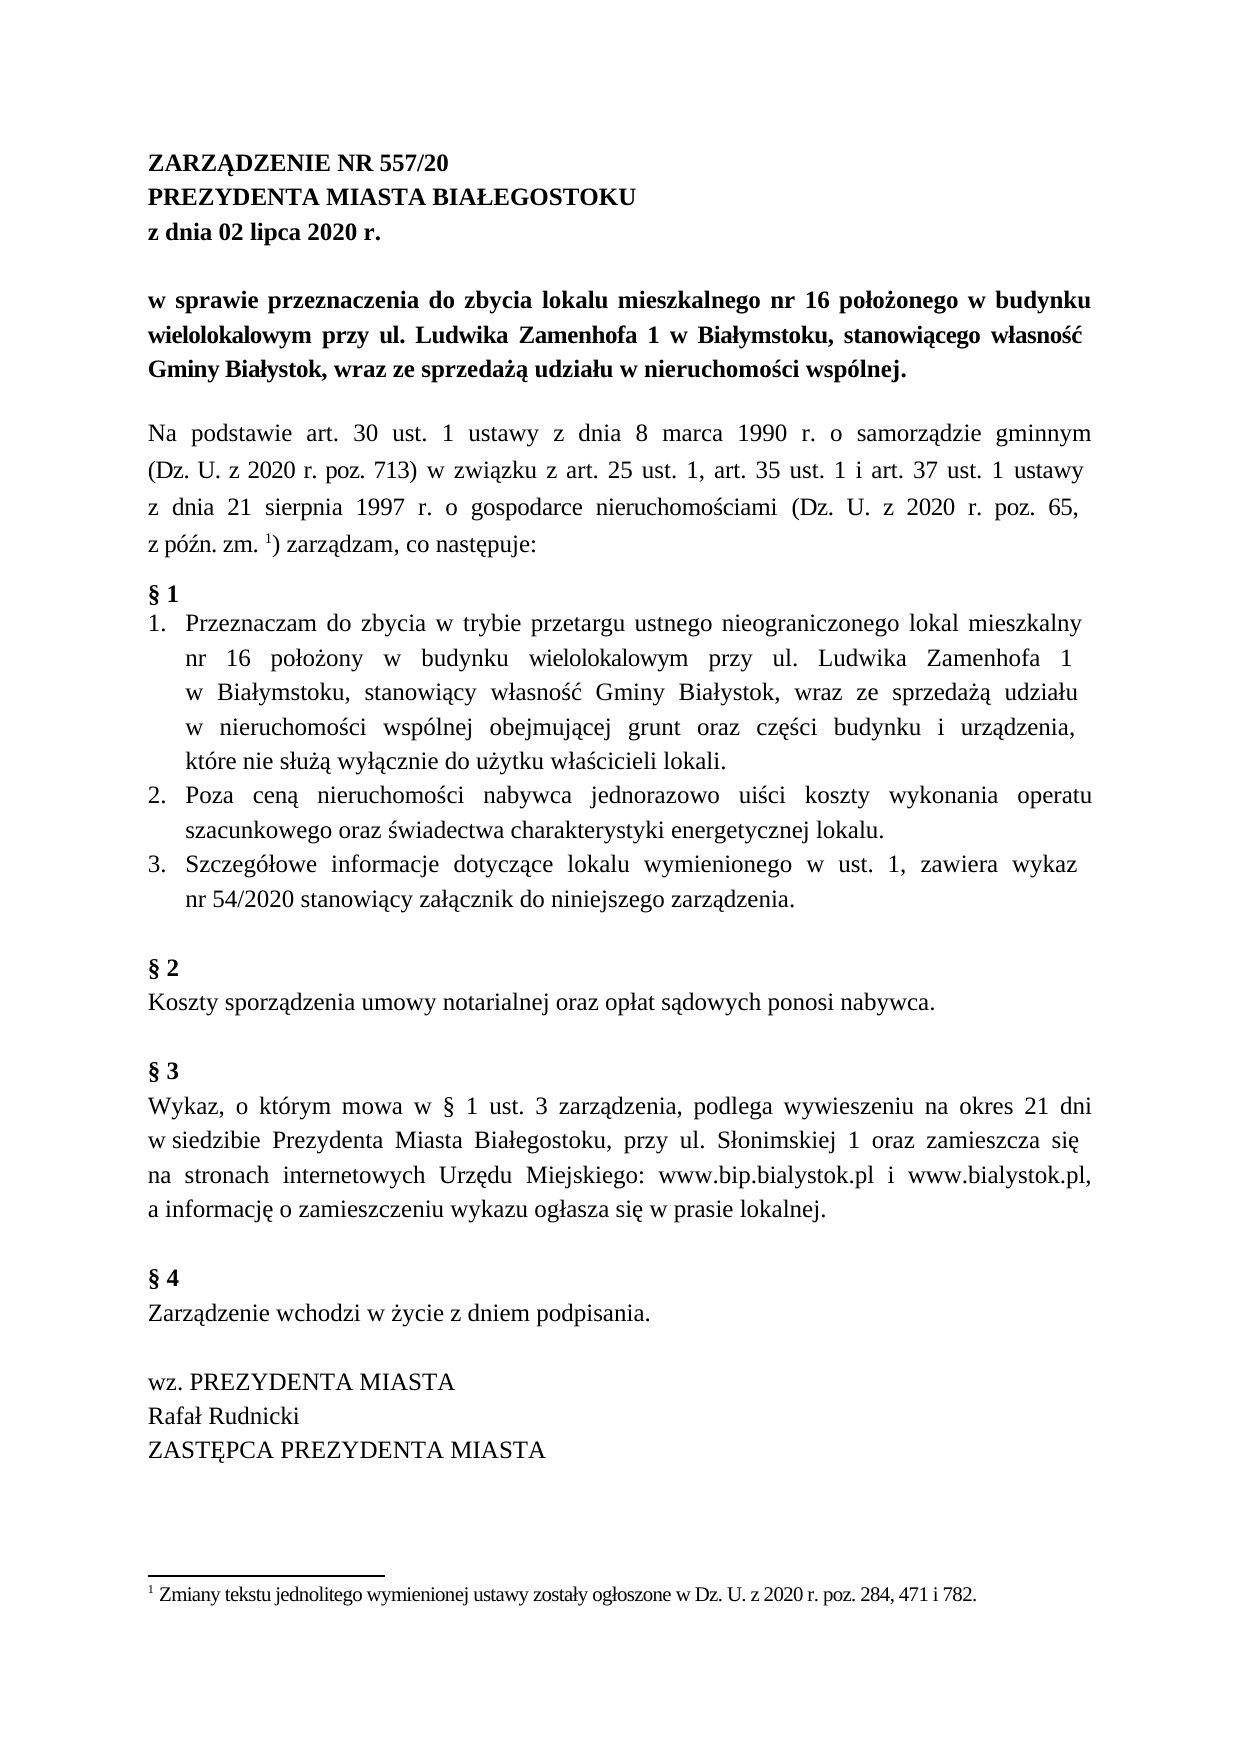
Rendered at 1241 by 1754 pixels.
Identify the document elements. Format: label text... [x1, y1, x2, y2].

list Poza ceną nieruchomości nabywca jednorazowo uiści koszty wykonania operatu szacunkowego oraz świadectwa charakterystyki energetycznej lokalu. [148, 781, 1093, 844]
text w sprawie przeznaczenia do zbycia lokalu mieszkalnego nr 16 położonego w budynku wielolokalowym przy ul. Ludwika Zamenhofa 1 w Białymstoku, stanowiącego własność Gminy Białystok, wraz ze sprzedażą udziału w nieruchomości wspólnej. [148, 286, 1093, 383]
text § 1 [148, 579, 1093, 608]
text § 3 [148, 1056, 1093, 1085]
text PREZYDENTA MIASTA BIAŁEGOSTOKU [148, 182, 1093, 211]
title ZARZĄDZENIE NR 557/20 [148, 148, 1093, 176]
text Wykaz, o którym mowa w § 1 ust. 3 zarządzenia, podlega wywieszeniu na okres 21 dni w siedzibie Prezydenta Miasta Białegostoku, przy ul. Słonimskiej 1 oraz zamieszcza się na stronach internetowych Urzędu Miejskiego: www.bip.bialystok.pl i www.bialystok.pl, a informację o zamieszczeniu wykazu ogłasza się w prasie lokalnej. [148, 1091, 1093, 1223]
text § 4 [148, 1263, 1093, 1292]
text § 2 [148, 953, 1093, 982]
text Rafał Rudnicki [148, 1401, 1093, 1430]
text wz. PREZYDENTA MIASTA [148, 1367, 1093, 1395]
text Koszty sporządzenia umowy notarialnej oraz opłat sądowych ponosi nabywca. [148, 987, 1093, 1016]
text Na podstawie art. 30 ust. 1 ustawy z dnia 8 marca 1990 r. o samorządzie gminnym (Dz. U. z 2020 r. poz. 713) w związku z art. 25 ust. 1, art. 35 ust. 1 i art. 37 ust. 1 ustawy z dnia 21 sierpnia 1997 r. o gospodarce nieruchomościami (Dz. U. z 2020 r. poz. 65, z późn. zm. ) zarządzam, co następuje: [148, 418, 1093, 558]
text Zarządzenie wchodzi w życie z dniem podpisania. [148, 1298, 1093, 1326]
list Szczegółowe informacje dotyczące lokalu wymienionego w ust. 1, zawiera wykaz nr 54/2020 stanowiący załącznik do niniejszego zarządzenia. [148, 849, 1093, 913]
text z dnia 02 lipca 2020 r. [148, 217, 1093, 245]
text ZASTĘPCA PREZYDENTA MIASTA [148, 1436, 1093, 1464]
list Przeznaczam do zbycia w trybie przetargu ustnego nieograniczonego lokal mieszkalny nr 16 położony w budynku wielolokalowym przy ul. Ludwika Zamenhofa 1 w Białymstoku, stanowiący własność Gminy Białystok, wraz ze sprzedażą udziału w nieruchomości wspólnej obejmującej grunt oraz części budynku i urządzenia, które nie służą wyłącznie do użytku właścicieli lokali. [148, 608, 1093, 775]
